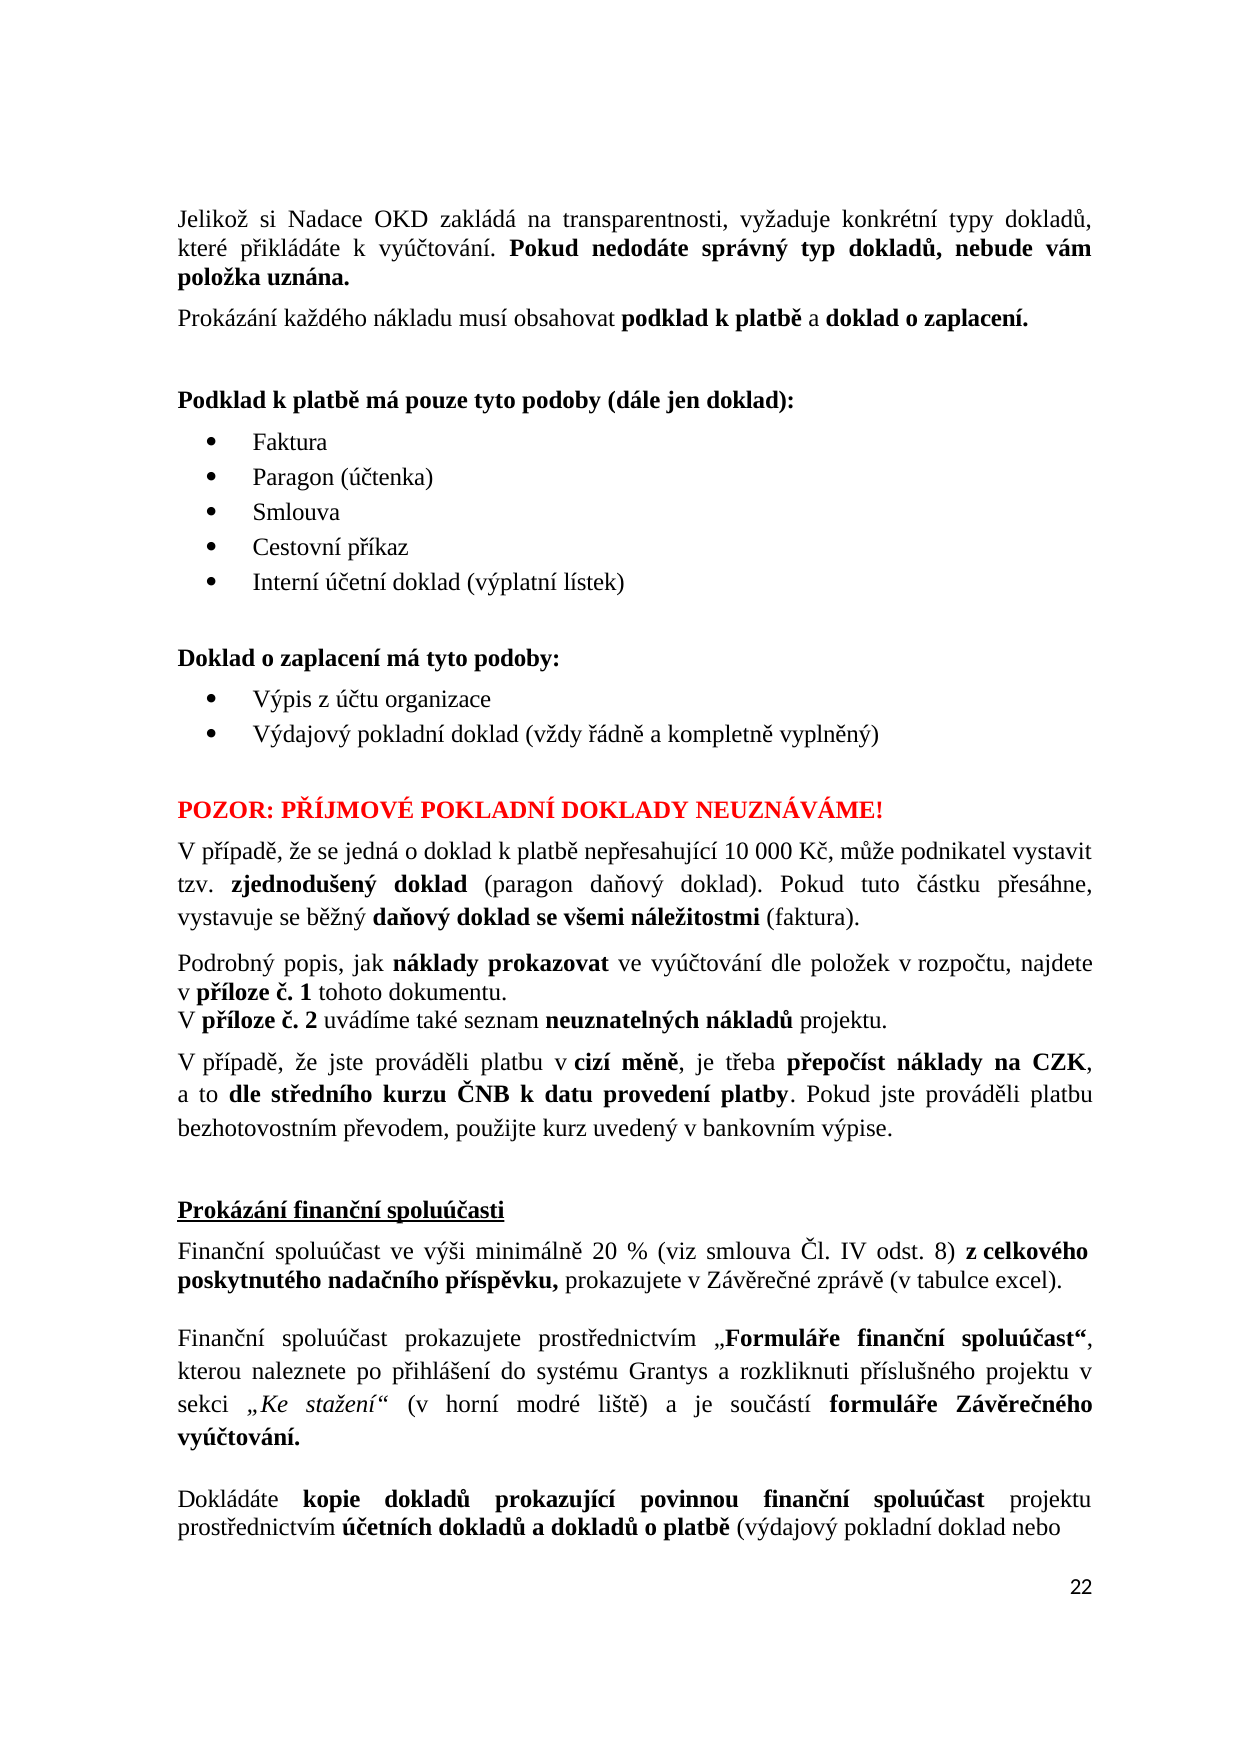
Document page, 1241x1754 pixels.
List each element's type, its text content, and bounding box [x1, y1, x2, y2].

text Prokázání každého nákladu musí obsahovat podklad k platbě a doklad o zaplacení. [177, 303, 1176, 332]
list Výdajový pokladní doklad (vždy řádně a kompletně vyplněný) [207, 719, 1176, 748]
list Cestovní příkaz [207, 532, 1176, 560]
list Interní účetní doklad (výplatní lístek) [207, 567, 1176, 595]
subtitle Podklad k platbě má pouze tyto podoby (dále jen doklad): [177, 386, 1176, 414]
list Smlouva [207, 497, 1176, 526]
text Finanční spoluúčast ve výši minimálně 20 % (viz smlouva Čl. IV odst. 8) z celkového poskytnutého nadačního příspěvku, prokazujete v Závěrečné zprávě (v tabulce excel). [177, 1236, 1092, 1294]
list Paragon (účtenka) [207, 462, 1176, 491]
list Faktura [207, 427, 1176, 456]
subtitle Prokázání finanční spoluúčasti [177, 1195, 1176, 1224]
text V případě, že jste prováděli platbu v cizí měně, je třeba přepočíst náklady na CZK, a to dle středního kurzu ČNB k datu provedení platby. Pokud jste prováděli platbu bezhotovostním převodem, použijte kurz uvedený v bankovním výpise. [177, 1047, 1093, 1141]
subtitle Doklad o zaplacení má tyto podoby: [177, 643, 1176, 671]
list Výpis z účtu organizace [207, 684, 1176, 713]
text Finanční spoluúčast prokazujete prostřednictvím „Formuláře finanční spoluúčast“, kterou naleznete po přihlášení do systému Grantys a rozkliknuti příslušného projektu v sekci „Ke stažení“ (v horní modré liště) a je součástí formuláře Závěrečného vyúčtování. [177, 1323, 1093, 1451]
text Podrobný popis, jak náklady prokazovat ve vyúčtování dle položek v rozpočtu, najdete v příloze č. 1 tohoto dokumentu. [177, 948, 1093, 1005]
text V příloze č. 2 uvádíme také seznam neuznatelných nákladů projektu. [177, 1005, 1176, 1034]
text POZOR: PŘÍJMOVÉ POKLADNÍ DOKLADY NEUZNÁVÁME! [177, 795, 1176, 824]
text V případě, že se jedná o doklad k platbě nepřesahující 10 000 Kč, může podnikatel vystavit tzv. zjednodušený doklad (paragon daňový doklad). Pokud tuto částku přesáhne, vystavuje se běžný daňový doklad se všemi náležitostmi (faktura). [177, 836, 1093, 931]
text Jelikož si Nadace OKD zakládá na transparentnosti, vyžaduje konkrétní typy dokladů, které přikládáte k vyúčtování. Pokud nedodáte správný typ dokladů, nebude vám položka uznána. [177, 204, 1092, 291]
text Dokládáte kopie dokladů prokazující povinnou finanční spoluúčast projektu prostřednictvím účetních dokladů a dokladů o platbě (výdajový pokladní doklad nebo [177, 1484, 1093, 1541]
